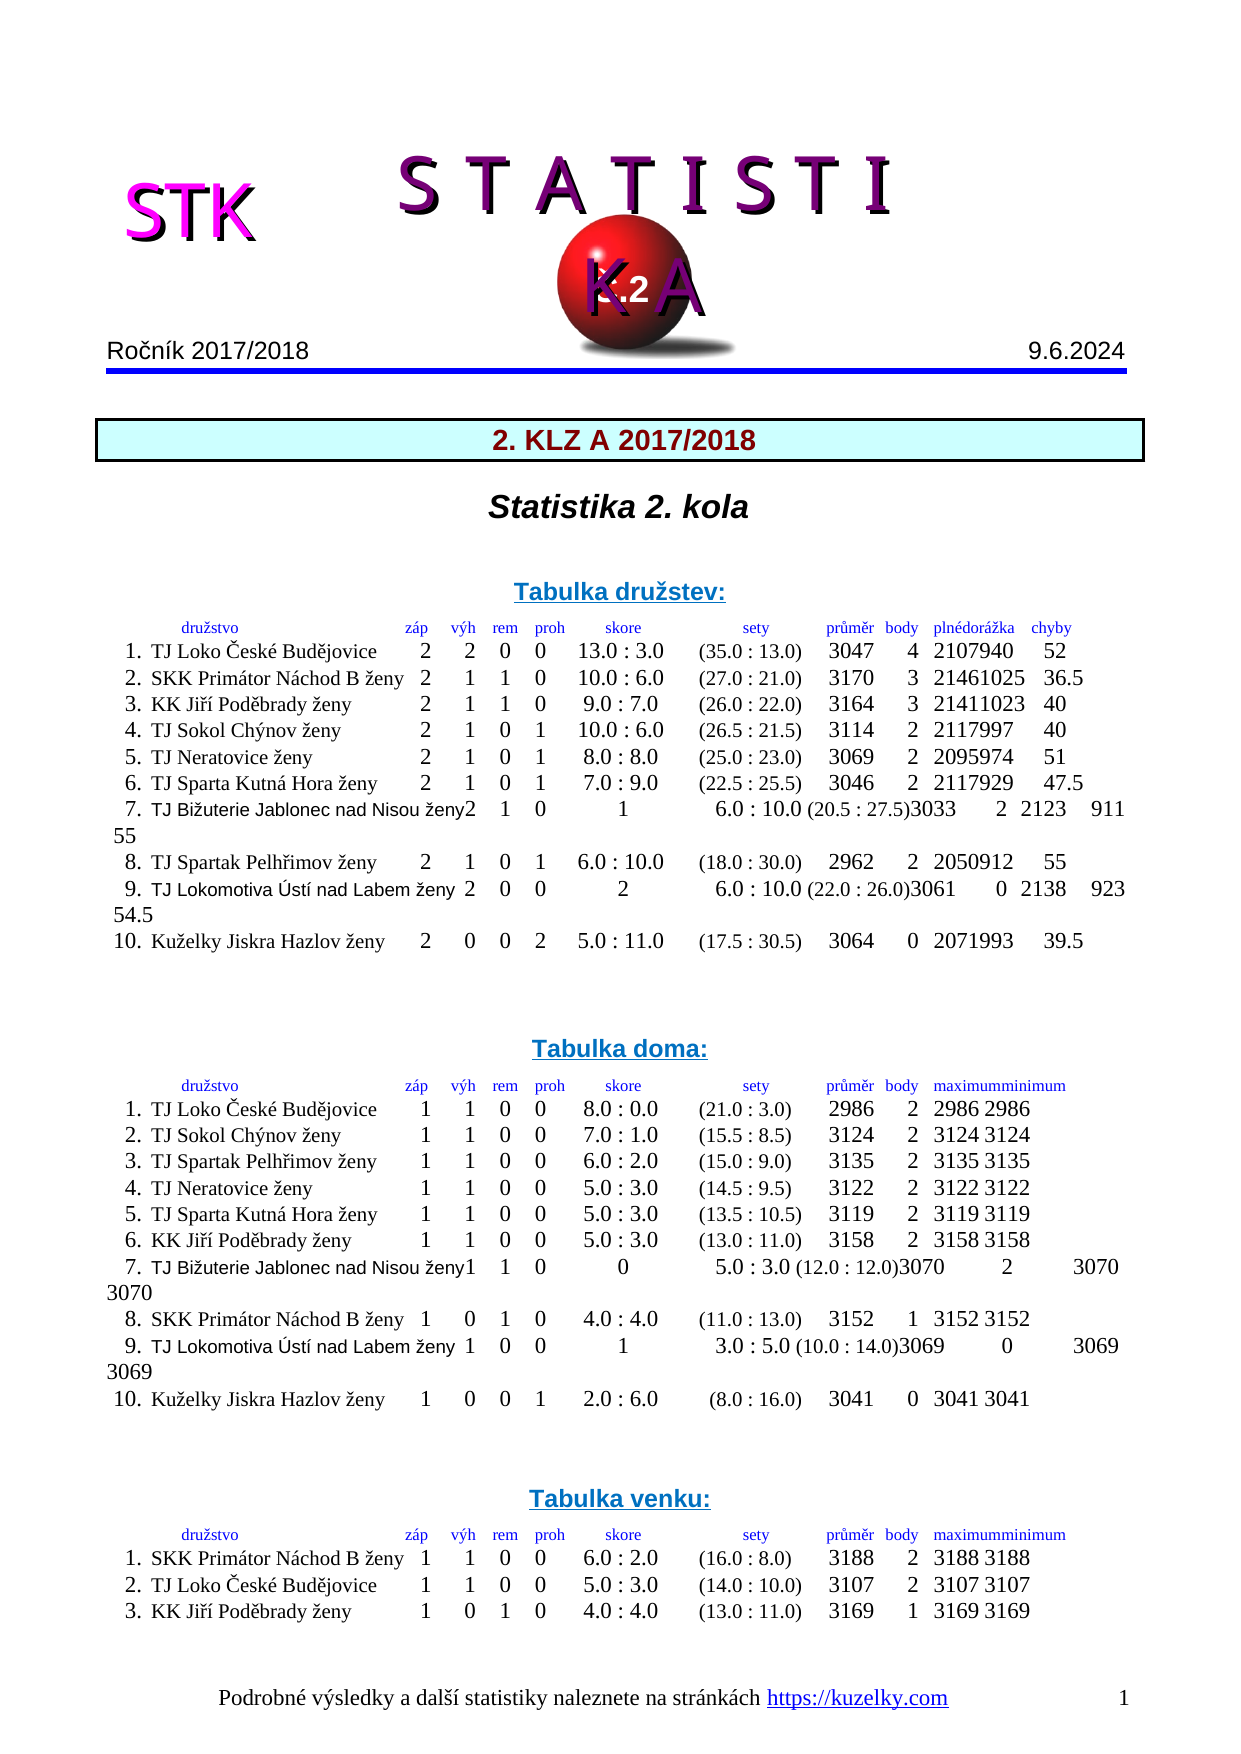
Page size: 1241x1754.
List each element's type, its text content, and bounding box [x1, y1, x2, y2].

text 1. TJ Loko České Budějovice 2 2 0 0 13.0 : 3.0 (35.0 : 13.0) 3047 4 2107 940 52 [106, 637, 1134, 664]
text 9. TJ Lokomotiva Ústí nad Labem ženy 1 0 0 1 3.0 : 5.0 (10.0 : 14.0) 3069 0 3069 3069 [106, 1332, 1134, 1384]
text 4. TJ Neratovice ženy 1 1 0 0 5.0 : 3.0 (14.5 : 9.5) 3122 2 3122 3122 [106, 1174, 1134, 1200]
text Č.2 [687, 267, 1134, 310]
text 2. SKK Primátor Náchod B ženy 2 1 1 0 10.0 : 6.0 (27.0 : 21.0) 3170 3 2146 1025 36.5 [106, 664, 1134, 690]
text 7. TJ Bižuterie Jablonec nad Nisou ženy 2 1 0 1 6.0 : 10.0 (20.5 : 27.5) 3033 2 2123 911 55 [106, 796, 1134, 848]
text 5. TJ Sparta Kutná Hora ženy 1 1 0 0 5.0 : 3.0 (13.5 : 10.5) 3119 2 3119 3119 [106, 1200, 1134, 1226]
text 2. TJ Sokol Chýnov ženy 1 1 0 0 7.0 : 1.0 (15.5 : 8.5) 3124 2 3124 3124 [106, 1121, 1134, 1147]
text 3. KK Jiří Poděbrady ženy 1 0 1 0 4.0 : 4.0 (13.0 : 11.0) 3169 1 3169 3169 [106, 1597, 1134, 1623]
text Tabulka družstev: [94, 577, 1145, 606]
text družstvo záp výh rem proh skore sety průměr body maximum minimum [106, 1076, 1134, 1095]
text 3. TJ Spartak Pelhřimov ženy 1 1 0 0 6.0 : 2.0 (15.0 : 9.0) 3135 2 3135 3135 [106, 1147, 1134, 1174]
text 4. TJ Sokol Chýnov ženy 2 1 0 1 10.0 : 6.0 (26.5 : 21.5) 3114 2 2117 997 40 [106, 716, 1134, 743]
text Tabulka venku: [94, 1484, 1145, 1513]
text 5. TJ Neratovice ženy 2 1 0 1 8.0 : 8.0 (25.0 : 23.0) 3069 2 2095 974 51 [106, 743, 1134, 769]
text 1. SKK Primátor Náchod B ženy 1 1 0 0 6.0 : 2.0 (16.0 : 8.0) 3188 2 3188 3188 [106, 1544, 1134, 1571]
text 1. TJ Loko České Budějovice 1 1 0 0 8.0 : 0.0 (21.0 : 3.0) 2986 2 2986 2986 [106, 1095, 1134, 1121]
text 8. SKK Primátor Náchod B ženy 1 0 1 0 4.0 : 4.0 (11.0 : 13.0) 3152 1 3152 3152 [106, 1306, 1134, 1332]
text 7. TJ Bižuterie Jablonec nad Nisou ženy 1 1 0 0 5.0 : 3.0 (12.0 : 12.0) 3070 2 3070 3070 [106, 1253, 1134, 1306]
text Č.2 [609, 267, 671, 310]
text 6. KK Jiří Poděbrady ženy 1 1 0 0 5.0 : 3.0 (13.0 : 11.0) 3158 2 3158 3158 [106, 1226, 1134, 1253]
text 8. TJ Spartak Pelhřimov ženy 2 1 0 1 6.0 : 10.0 (18.0 : 30.0) 2962 2 2050 912 55 [106, 848, 1134, 874]
text družstvo záp výh rem proh skore sety průměr body maximum minimum [106, 1525, 1134, 1544]
text 3. KK Jiří Poděbrady ženy 2 1 1 0 9.0 : 7.0 (26.0 : 22.0) 3164 3 2141 1023 40 [106, 690, 1134, 716]
text 2. TJ Loko České Budějovice 1 1 0 0 5.0 : 3.0 (14.0 : 10.0) 3107 2 3107 3107 [106, 1571, 1134, 1597]
text 10. Kuželky Jiskra Hazlov ženy 1 0 0 1 2.0 : 6.0 (8.0 : 16.0) 3041 0 3041 3041 [106, 1384, 1134, 1411]
text Tabulka doma: [94, 1034, 1145, 1063]
text 10. Kuželky Jiskra Hazlov ženy 2 0 0 2 5.0 : 11.0 (17.5 : 30.5) 3064 0 2071 993 39.5 [106, 927, 1134, 954]
text 9. TJ Lokomotiva Ústí nad Labem ženy 2 0 0 2 6.0 : 10.0 (22.0 : 26.0) 3061 0 2138 923 54.5 [106, 874, 1134, 927]
text 6. TJ Sparta Kutná Hora ženy 2 1 0 1 7.0 : 9.0 (22.5 : 25.5) 3046 2 2117 929 47.5 [106, 769, 1134, 796]
text Statistika 2. kola [106, 487, 1134, 526]
text družstvo záp výh rem proh skore sety průměr body plné dorážka chyby [106, 618, 1134, 637]
text Č.2 [106, 267, 587, 310]
text Ročník 2017/2018 9.6.2024 [106, 336, 1134, 365]
subtitle 2. KLZ A 2017/2018 [98, 421, 1142, 459]
